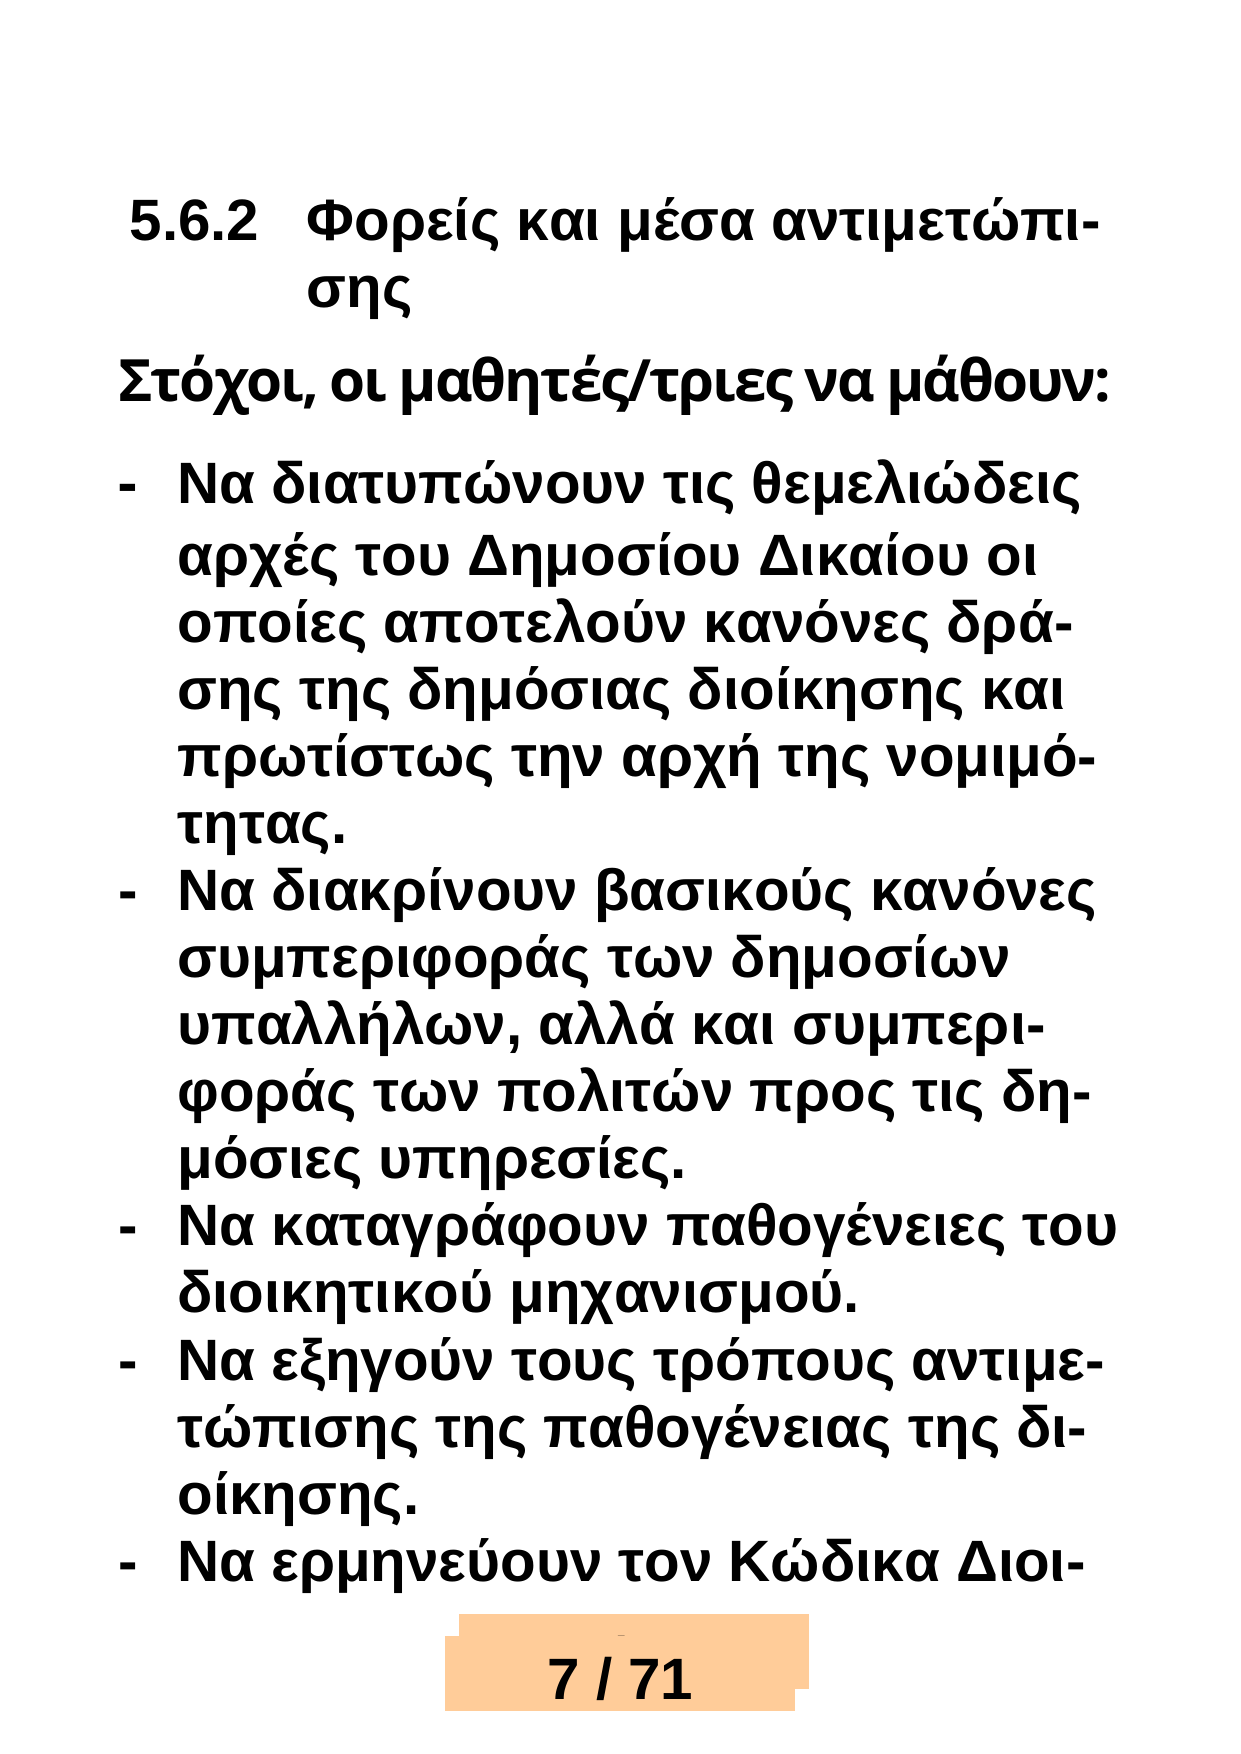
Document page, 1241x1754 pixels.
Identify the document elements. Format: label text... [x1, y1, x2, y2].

table_cell 5.6.2 [118, 118, 295, 319]
text - Να διατυπώνουν τις θεμελιώδεις αρχές του Δημοσίου Δικαίου οι οποίες αποτελούν κανόνες δρά-σης της δημόσιας διοίκησης και πρωτίστως την αρχή της νομιμό-τητας. [118, 441, 1122, 856]
text - Να διακρίνουν βασικούς κανόνες συμπεριφοράς των δημοσίων υπαλλήλων, αλλά και συμπερι-φοράς των πολιτών προς τις δη-μόσιες υπηρεσίες. [118, 856, 1122, 1191]
text - Να εξηγούν τους τρόπους αντιμε-τώπισης της παθογένειας της δι-οίκησης. [118, 1325, 1122, 1526]
text Στόχοι, οι μαθητές/τριες να μάθουν: [118, 338, 1122, 418]
table_cell Φορείς και μέσα αντιμετώπι-σης [295, 118, 1122, 319]
text - Να καταγράφουν παθογένειες του διοικητικού μηχανισμού. [118, 1191, 1122, 1325]
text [118, 1526, 1122, 1593]
